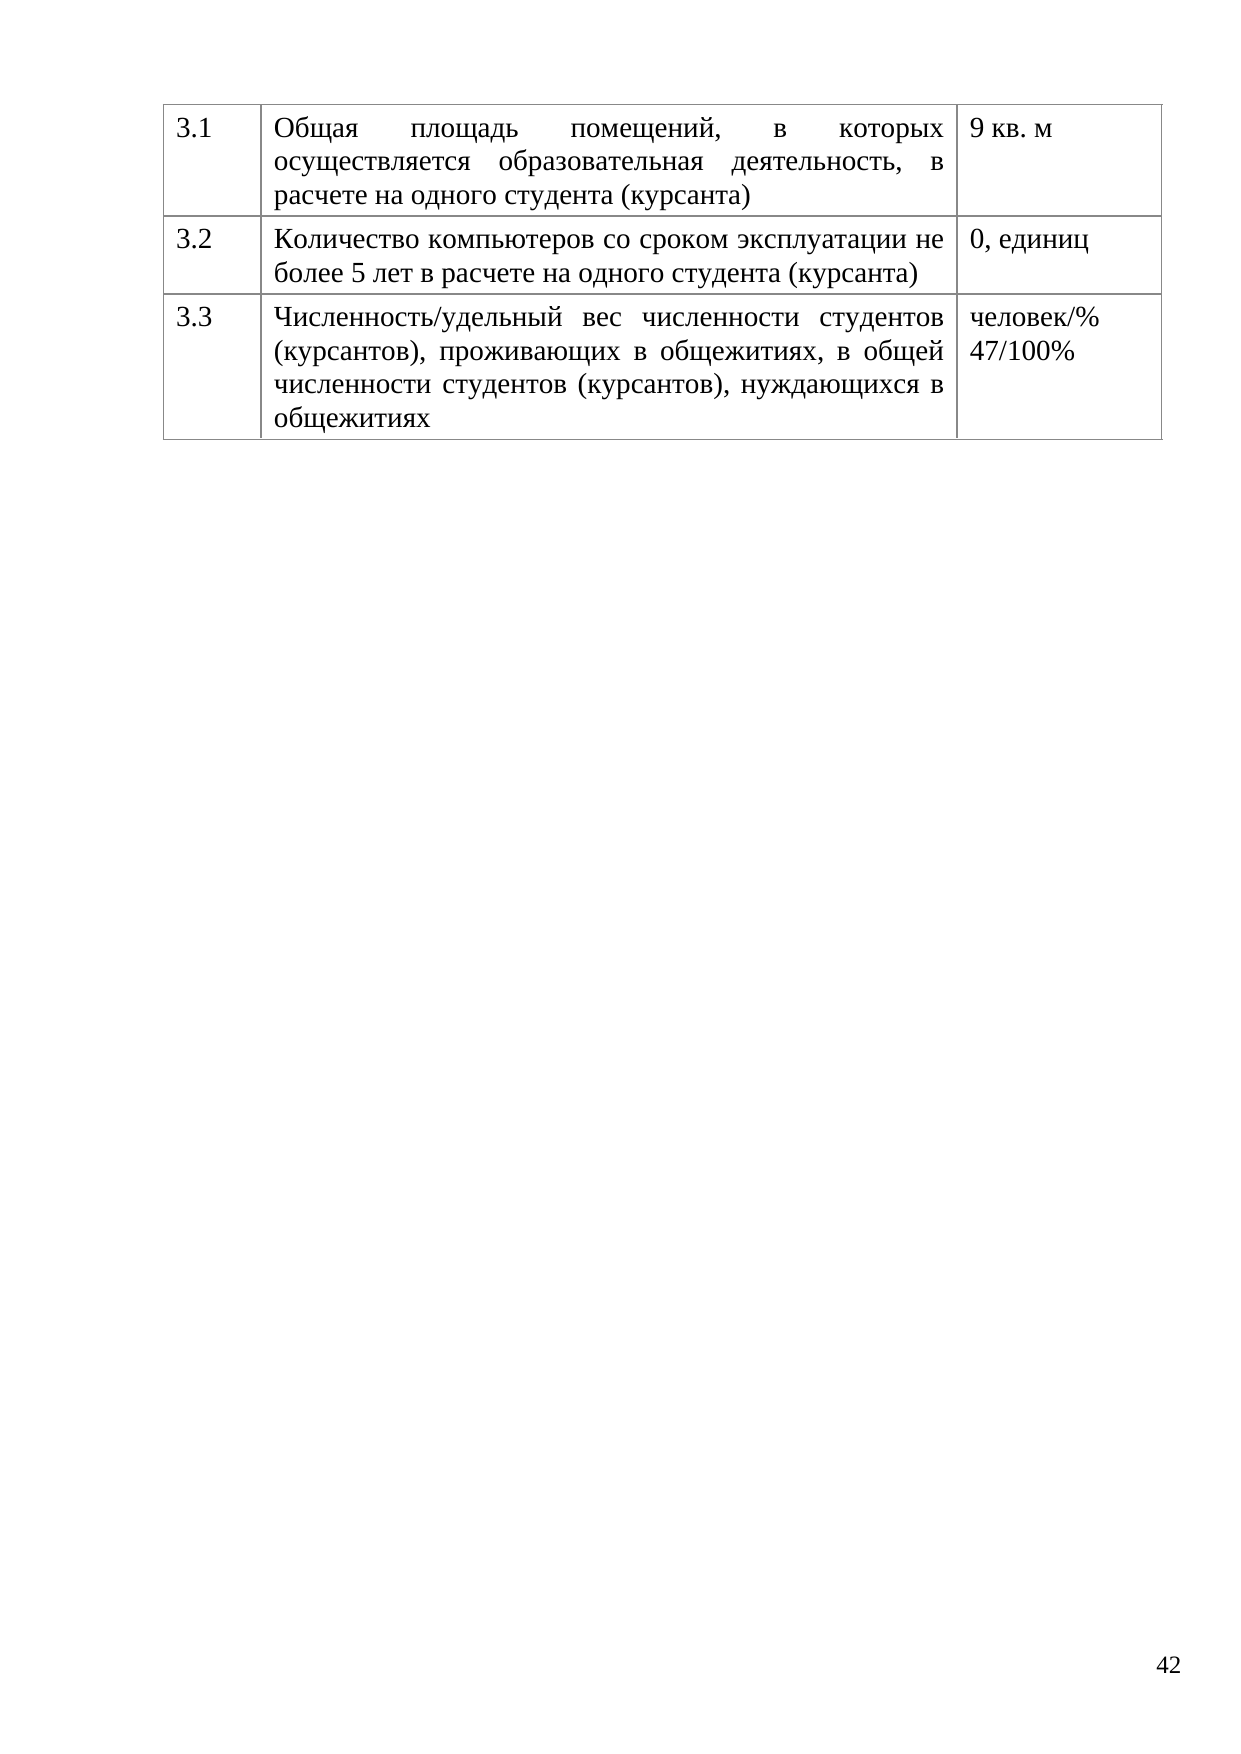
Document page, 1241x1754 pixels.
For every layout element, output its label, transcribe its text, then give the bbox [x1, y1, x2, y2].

table_cell 3.1 [164, 105, 260, 215]
table_cell Количество компьютеров со сроком эксплуатации не более 5 лет в расчете на одного студента (курсанта) [262, 217, 956, 293]
table_cell Численность/удельный вес численности студентов (курсантов), проживающих в общежитиях, в общей численности студентов (курсантов), нуждающихся в общежитиях [262, 295, 956, 438]
table_cell 3.3 [164, 295, 260, 438]
table_cell 9 кв. м [958, 105, 1161, 215]
table_cell 0, единиц [958, 217, 1161, 293]
table_cell Общая площадь помещений, в которых осуществляется образовательная деятельность, в расчете на одного студента (курсанта) [262, 105, 956, 215]
table_cell 3.2 [164, 217, 260, 293]
table_cell человек/% 47/100% [958, 295, 1161, 438]
